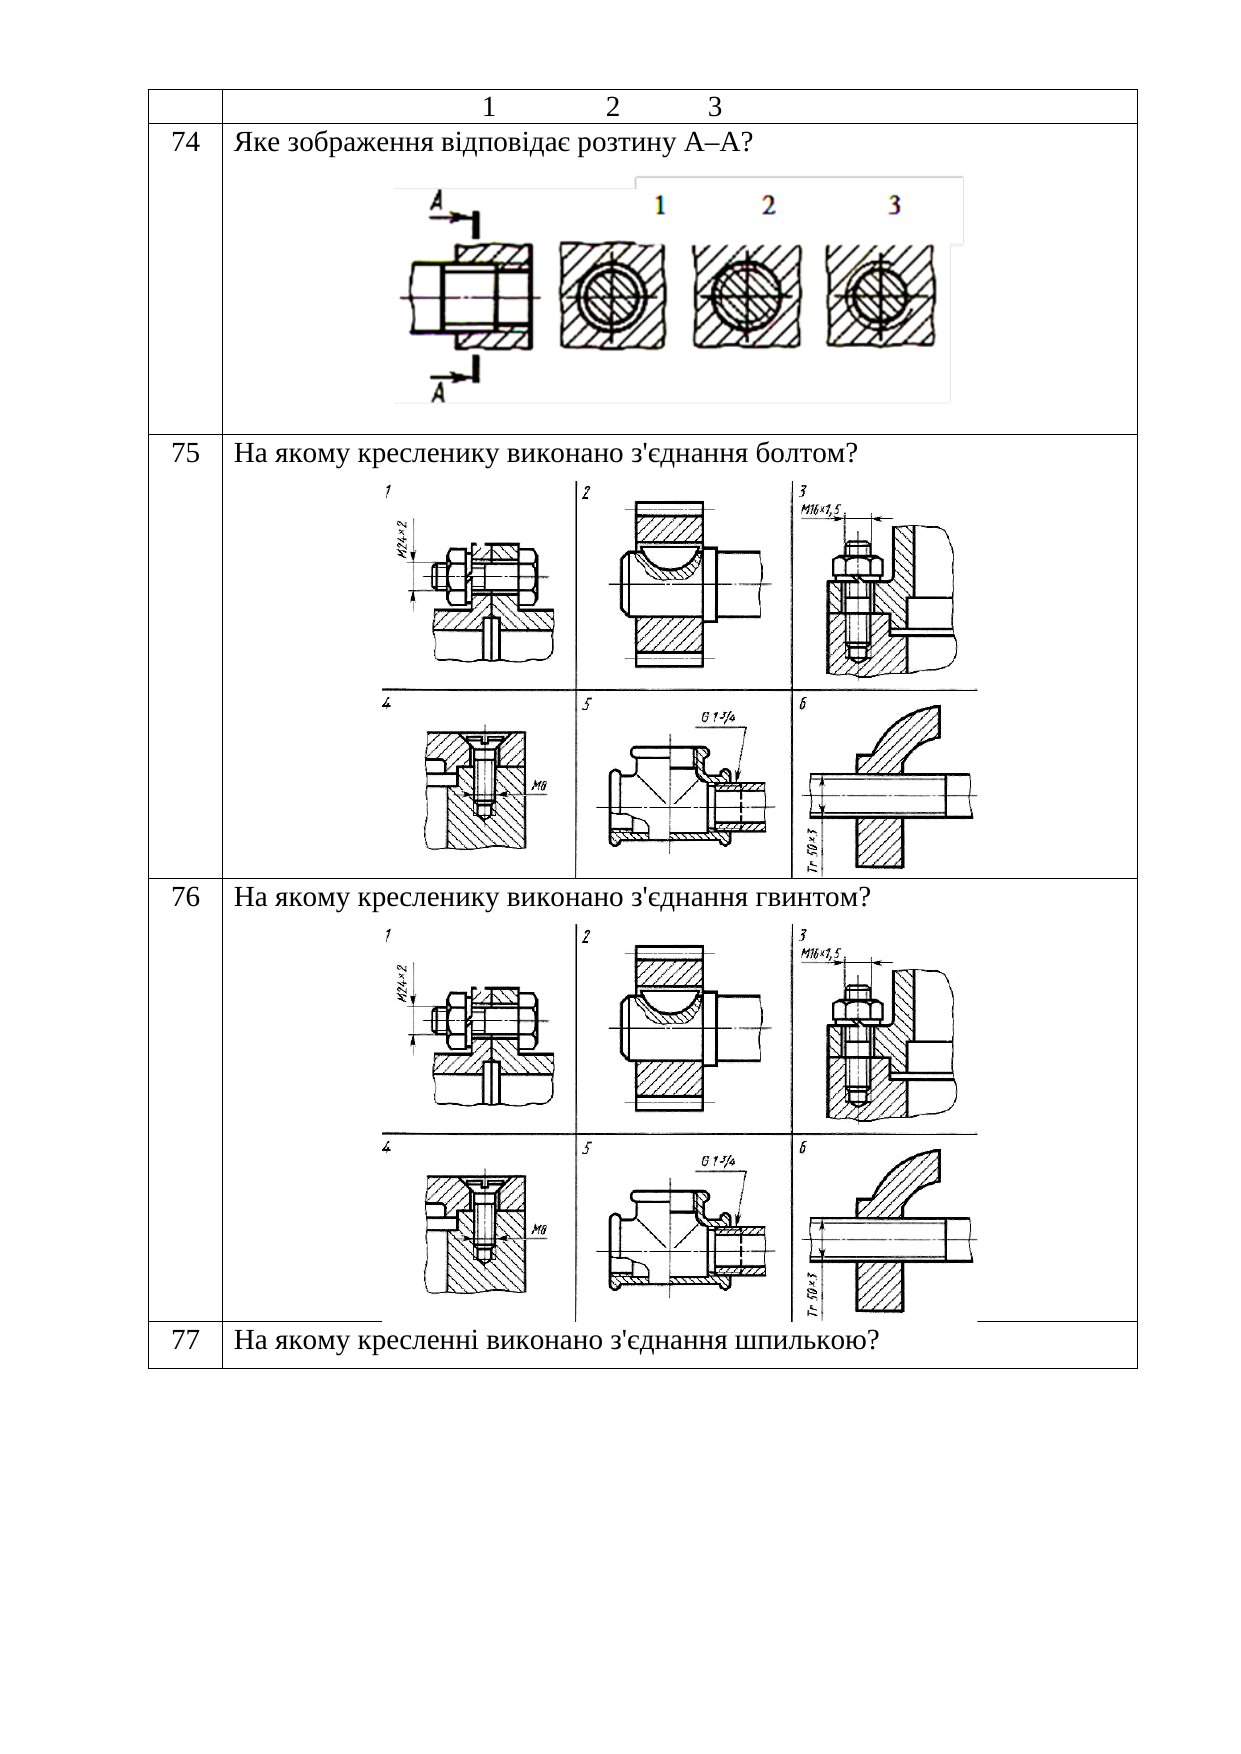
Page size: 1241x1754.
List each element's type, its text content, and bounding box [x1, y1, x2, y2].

table_cell Яке зображення відповідає розтину А–А? [223, 124, 1137, 434]
table_cell 74 [149, 124, 222, 434]
table_cell 73 [149, 90, 222, 123]
table_cell 76 [149, 879, 222, 1321]
table_cell 77 [149, 1322, 222, 1368]
picture [394, 157, 965, 435]
table_cell На якому кресленику виконано з'єднання болтом? [223, 435, 1137, 878]
table_cell На якому кресленику виконано з'єднання гвинтом? [223, 879, 1137, 1321]
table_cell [223, 1322, 1137, 1368]
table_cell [223, 90, 1137, 123]
table_cell 75 [149, 435, 222, 878]
